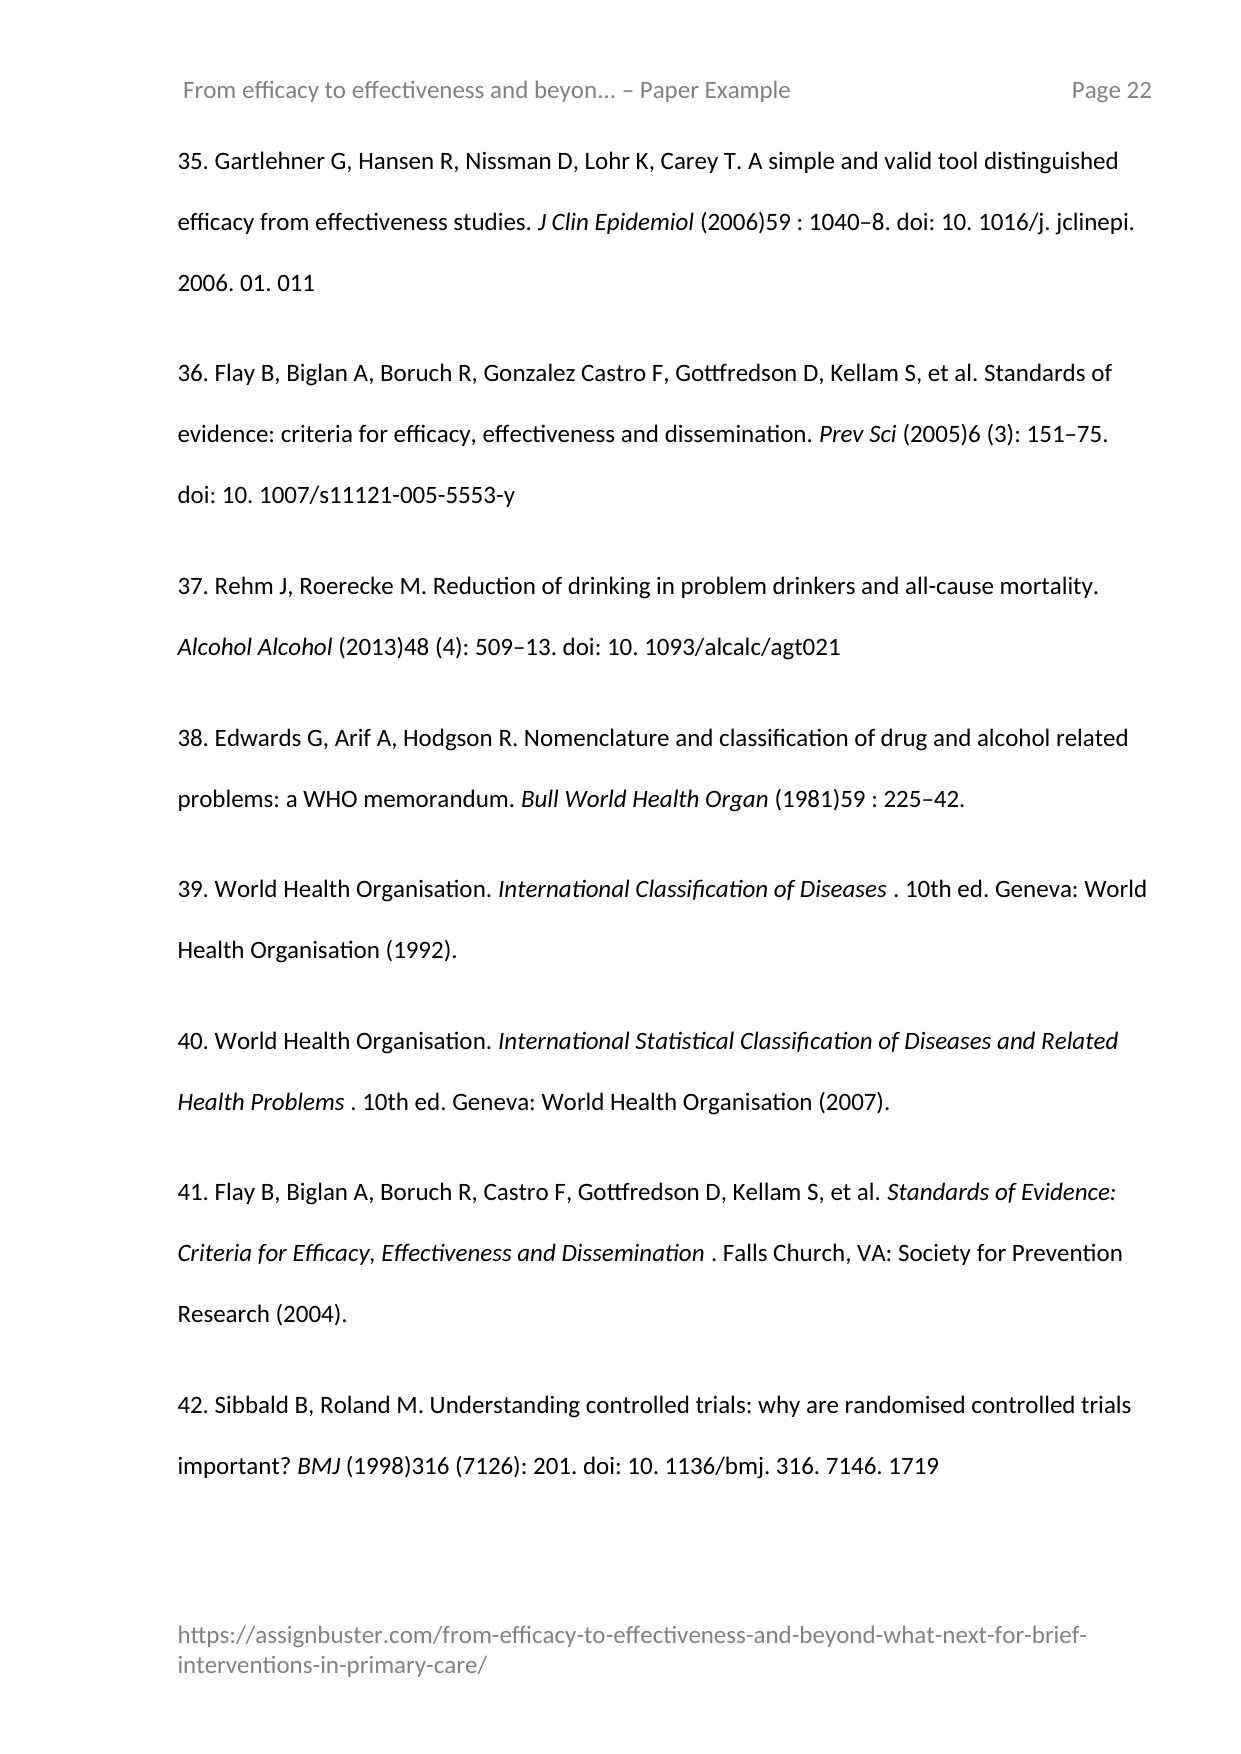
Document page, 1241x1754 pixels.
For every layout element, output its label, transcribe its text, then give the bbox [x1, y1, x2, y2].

text 39. World Health Organisation. International Classification of Diseases . 10th ed. Geneva: World Health Organisation (1992). [177, 873, 1152, 965]
text 42. Sibbald B, Roland M. Understanding controlled trials: why are randomised controlled trials important? BMJ (1998)316 (7126): 201. doi: 10. 1136/bmj. 316. 7146. 1719 [177, 1389, 1152, 1481]
text 38. Edwards G, Arif A, Hodgson R. Nomenclature and classification of drug and alcohol related problems: a WHO memorandum. Bull World Health Organ (1981)59 : 225–42. [177, 722, 1152, 813]
text 37. Rehm J, Roerecke M. Reduction of drinking in problem drinkers and all-cause mortality. Alcohol Alcohol (2013)48 (4): 509–13. doi: 10. 1093/alcalc/agt021 [177, 570, 1152, 662]
text 41. Flay B, Biglan A, Boruch R, Castro F, Gottfredson D, Kellam S, et al. Standards of Evidence: Criteria for Efficacy, Effectiveness and Dissemination . Falls Church, VA: Society for Prevention Research (2004). [177, 1176, 1152, 1329]
text 40. World Health Organisation. International Statistical Classification of Diseases and Related Health Problems . 10th ed. Geneva: World Health Organisation (2007). [177, 1025, 1152, 1116]
text 36. Flay B, Biglan A, Boruch R, Gonzalez Castro F, Gottfredson D, Kellam S, et al. Standards of evidence: criteria for efficacy, effectiveness and dissemination. Prev Sci (2005)6 (3): 151–75. doi: 10. 1007/s11121-005-5553-y [177, 358, 1152, 510]
text 35. Gartlehner G, Hansen R, Nissman D, Lohr K, Carey T. A simple and valid tool distinguished efficacy from effectiveness studies. J Clin Epidemiol (2006)59 : 1040–8. doi: 10. 1016/j. jclinepi. 2006. 01. 011 [177, 145, 1152, 298]
